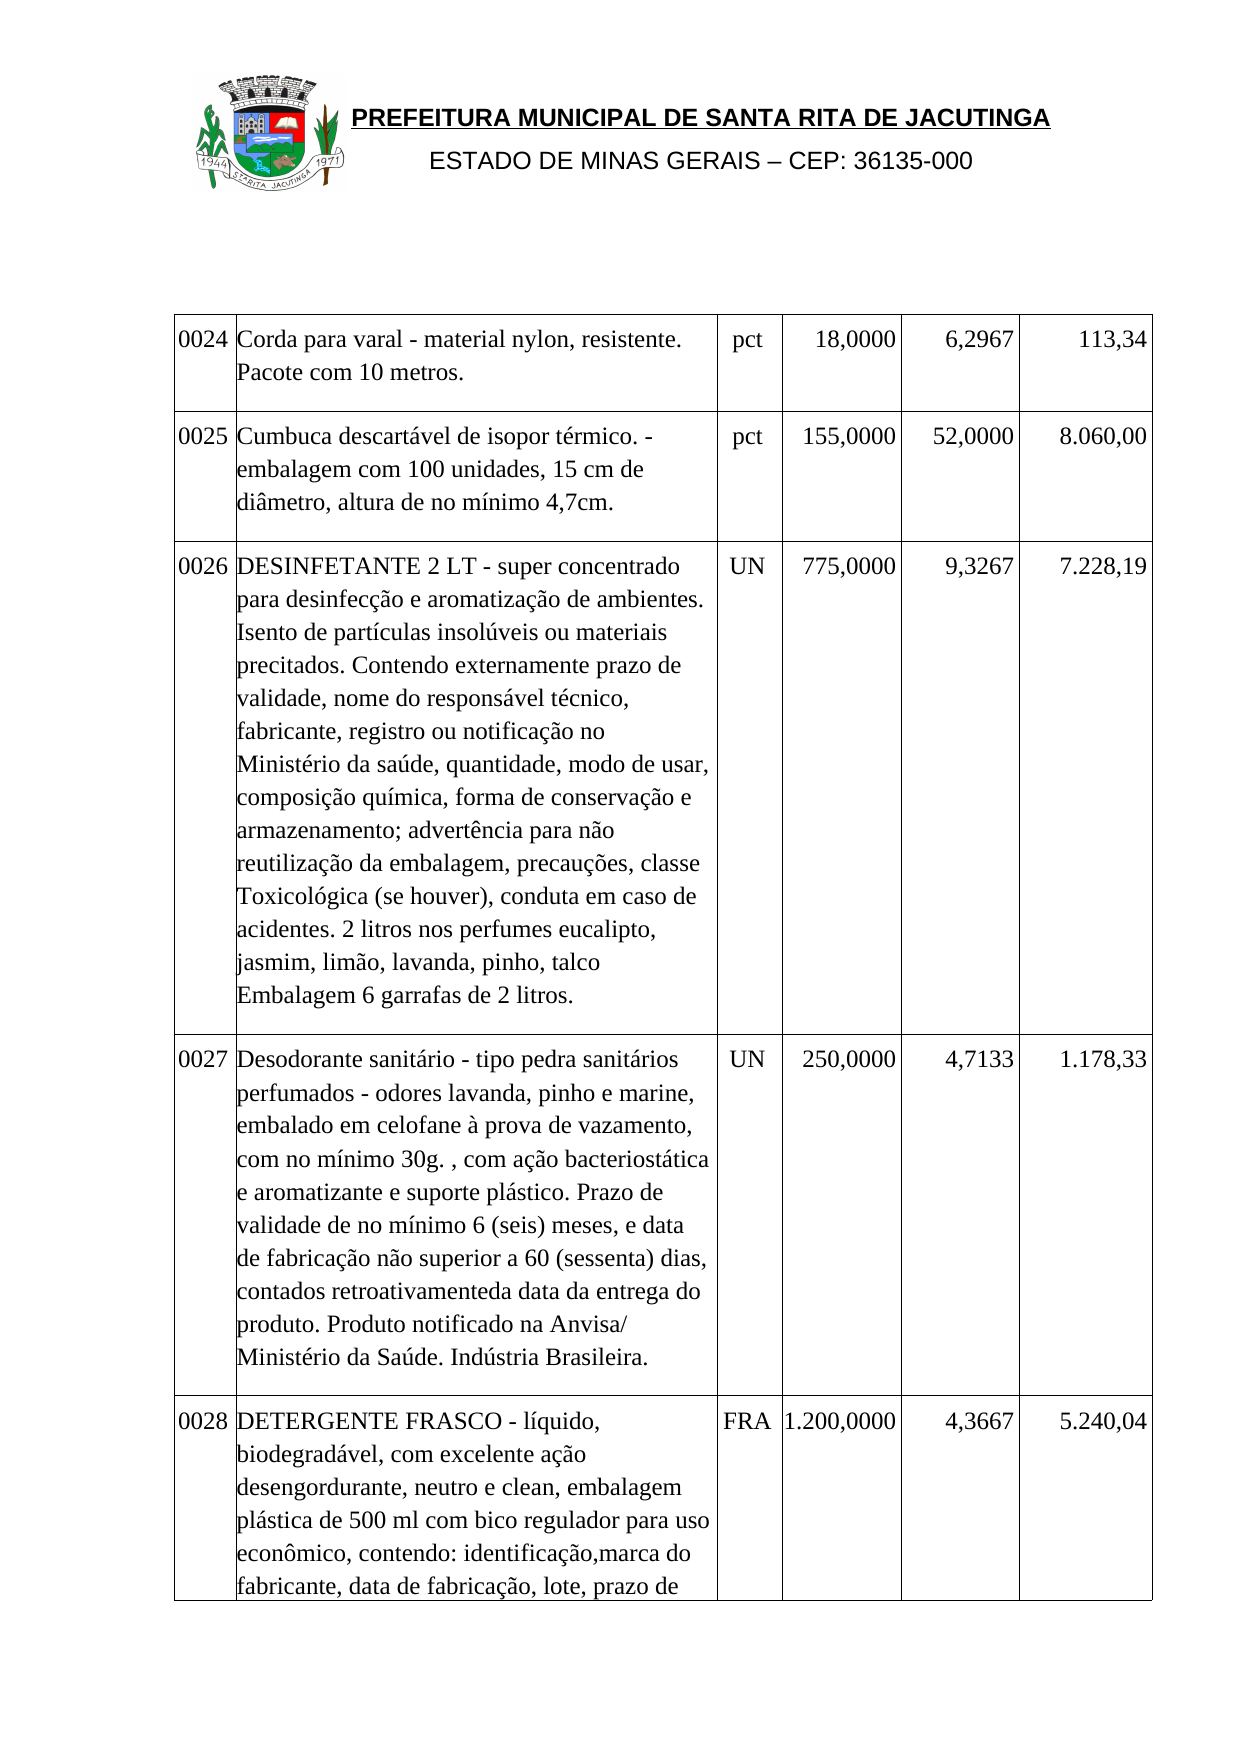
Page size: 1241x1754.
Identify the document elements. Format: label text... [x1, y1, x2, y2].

picture [192, 73, 346, 192]
table_cell Cumbuca descartável de isopor térmico. - embalagem com 100 unidades, 15 cm de diâmetro, altura de no mínimo 4,7cm. [237, 412, 717, 541]
table_cell Corda para varal - material nylon, resistente. Pacote com 10 metros. [237, 315, 717, 411]
table_cell Desodorante sanitário - tipo pedra sanitários perfumados - odores lavanda, pinho e marine, embalado em celofane à prova de vazamento, com no mínimo 30g. , com ação bacteriostática e aromatizante e suporte plástico. Prazo de validade de no mínimo 6 (seis) meses, e data de fabricação não superior a 60 (sessenta) dias, contados retroativamenteda data da entrega do produto. Produto notificado na Anvisa/ Ministério da Saúde. Indústria Brasileira. [237, 1035, 717, 1395]
table_cell 0028 [175, 1396, 236, 1600]
table_cell 5.240,04 [1020, 1396, 1152, 1600]
table_cell 0025 [175, 412, 236, 541]
table_cell 0026 [175, 542, 236, 1034]
table_cell FRA [718, 1396, 782, 1600]
table_cell 18,0000 [783, 315, 901, 411]
table_cell pct [718, 315, 782, 411]
table_cell 1.178,33 [1020, 1035, 1152, 1395]
table_cell 775,0000 [783, 542, 901, 1034]
table_cell pct [718, 412, 782, 541]
table_cell 113,34 [1020, 315, 1152, 411]
table_cell 4,7133 [902, 1035, 1019, 1395]
table_cell 8.060,00 [1020, 412, 1152, 541]
table_cell 52,0000 [902, 412, 1019, 541]
table_cell 7.228,19 [1020, 542, 1152, 1034]
table_cell 1.200,0000 [783, 1396, 901, 1600]
table_cell DESINFETANTE 2 LT - super concentrado para desinfecção e aromatização de ambientes. Isento de partículas insolúveis ou materiais precitados. Contendo externamente prazo de validade, nome do responsável técnico, fabricante, registro ou notificação no Ministério da saúde, quantidade, modo de usar, composição química, forma de conservação e armazenamento; advertência para não reutilização da embalagem, precauções, classe Toxicológica (se houver), conduta em caso de acidentes. 2 litros nos perfumes eucalipto, jasmim, limão, lavanda, pinho, talco Embalagem 6 garrafas de 2 litros. [237, 542, 717, 1034]
table_cell 0027 [175, 1035, 236, 1395]
table_cell UN [718, 1035, 782, 1395]
table_cell UN [718, 542, 782, 1034]
table_cell 155,0000 [783, 412, 901, 541]
table_cell 4,3667 [902, 1396, 1019, 1600]
table_cell 250,0000 [783, 1035, 901, 1395]
table_cell 9,3267 [902, 542, 1019, 1034]
table_cell 0024 [175, 315, 236, 411]
table_cell 6,2967 [902, 315, 1019, 411]
